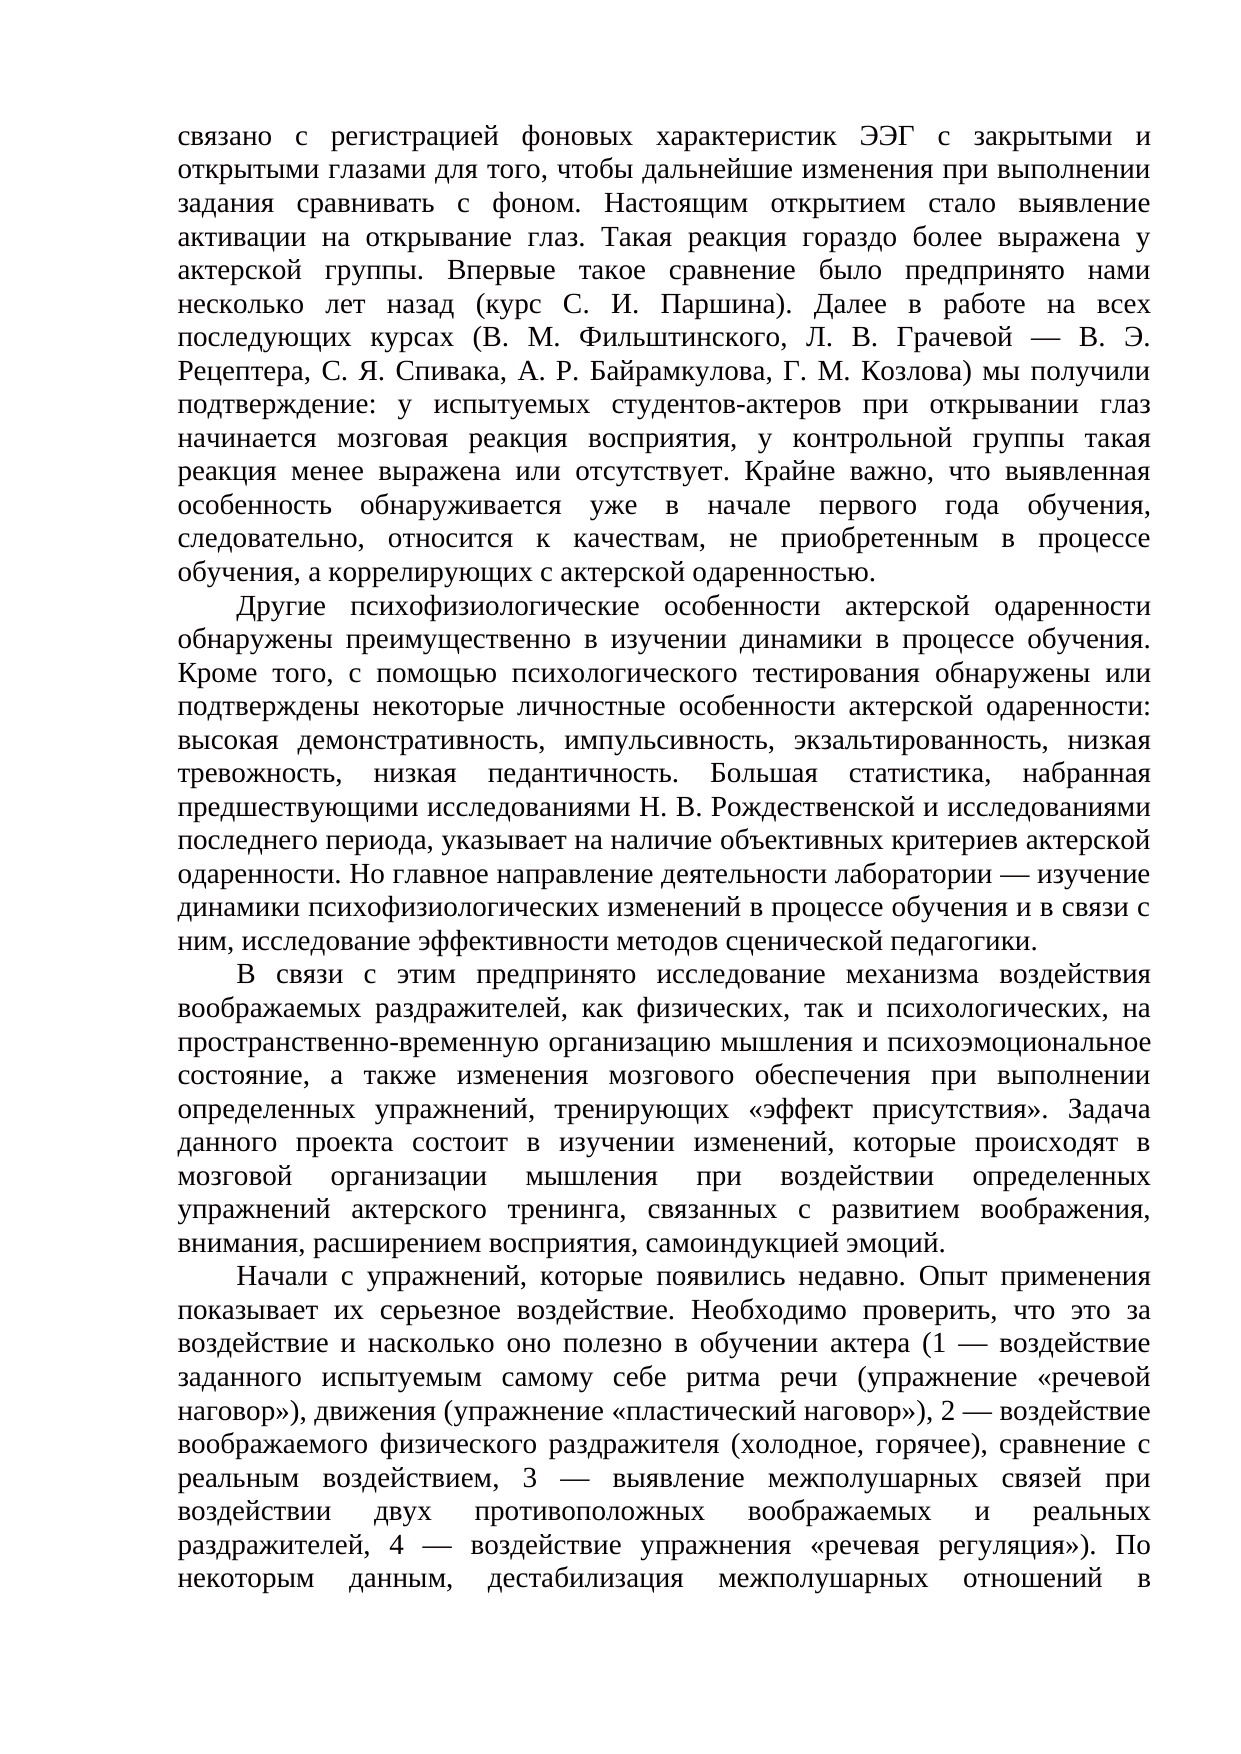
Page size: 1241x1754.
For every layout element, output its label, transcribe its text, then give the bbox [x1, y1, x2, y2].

text В связи с этим предпринято исследование механизма воздействия воображаемых раздражителей, как физических, так и психологических, на пространственно-временную организацию мышления и психоэмоциональное состояние, а также изменения мозгового обеспечения при выполнении определенных упражнений, тренирующих «эффект присутствия». Задача данного проекта состоит в изучении изменений, которые происходят в мозговой организации мышления при воздействии определенных упражнений актерского тренинга, связанных с развитием воображения, внимания, расширением восприятия, самоиндукцией эмоций. [177, 957, 1152, 1258]
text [177, 1258, 1152, 1594]
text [177, 118, 1152, 588]
text Другие психофизиологические особенности актерской одаренности обнаружены преимущественно в изучении динамики в процессе обучения. Кроме того, с помощью психологического тестирования обнаружены или подтверждены некоторые личностные особенности актерской одаренности: высокая демонстративность, импульсивность, экзальтированность, низкая тревожность, низкая педантичность. Большая статистика, набранная предшествующими исследованиями Н. В. Рождественской и исследованиями последнего периода, указывает на наличие объективных критериев актерской одаренности. Но главное направление деятельности лаборатории — изучение динамики психофизиологических изменений в процессе обучения и в связи с ним, исследование эффективности методов сценической педагогики. [177, 588, 1152, 957]
